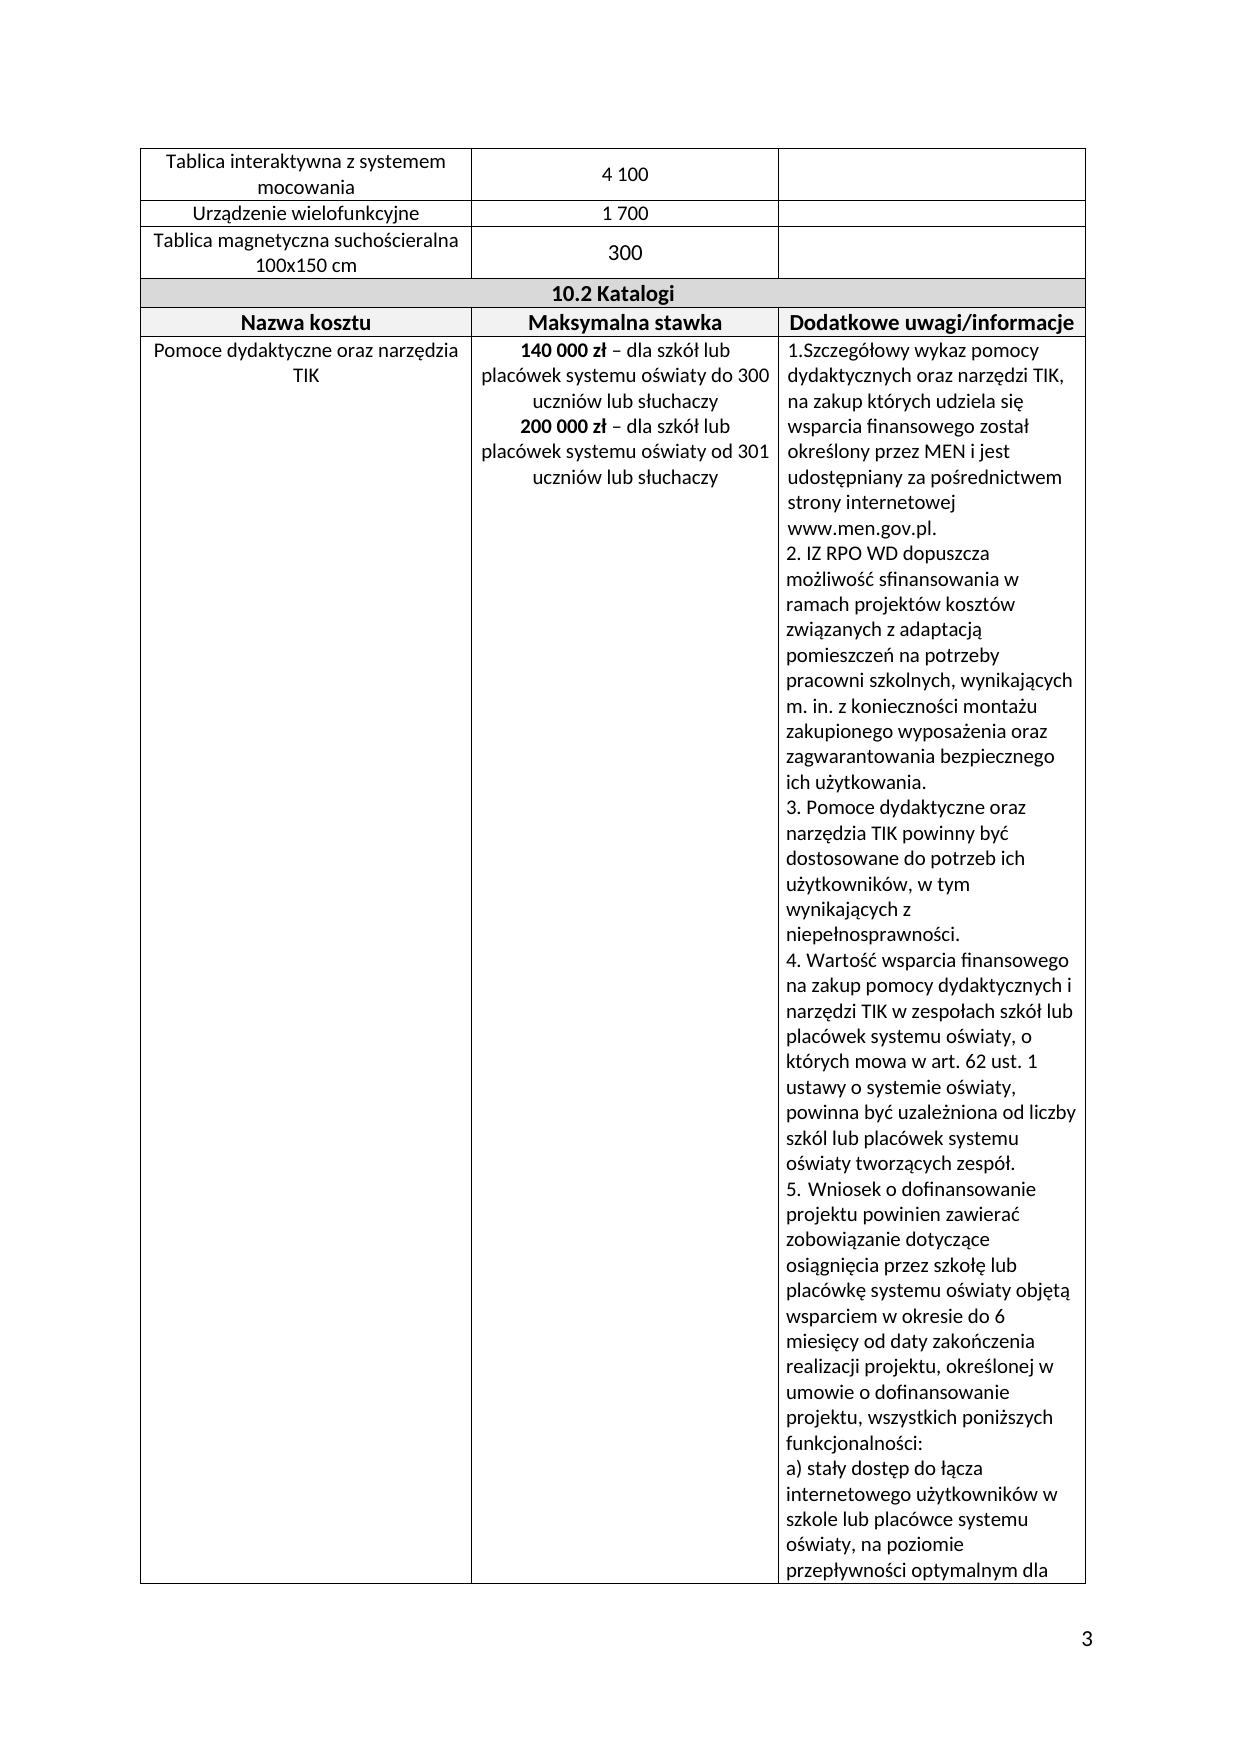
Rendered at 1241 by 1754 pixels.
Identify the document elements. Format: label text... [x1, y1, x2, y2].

table_cell [779, 227, 1085, 278]
table_cell Nazwa kosztu [141, 308, 471, 336]
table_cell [141, 337, 471, 1582]
table_cell Dodatkowe uwagi/informacje [779, 308, 1085, 336]
table_cell [779, 149, 1085, 199]
table_cell 10.2 Katalogi [141, 279, 1085, 307]
table_cell Maksymalna stawka [472, 308, 778, 336]
table_cell 4 100 [472, 149, 778, 199]
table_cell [472, 337, 778, 1582]
table_cell Tablica magnetyczna suchościeralna 100x150 cm [141, 227, 471, 278]
table_cell [779, 201, 1085, 226]
table_cell Tablica interaktywna z systemem mocowania [141, 149, 471, 199]
table_cell 1 700 [472, 201, 778, 226]
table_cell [779, 337, 1085, 1582]
table_cell 300 [472, 227, 778, 278]
table_cell Urządzenie wielofunkcyjne [141, 201, 471, 226]
